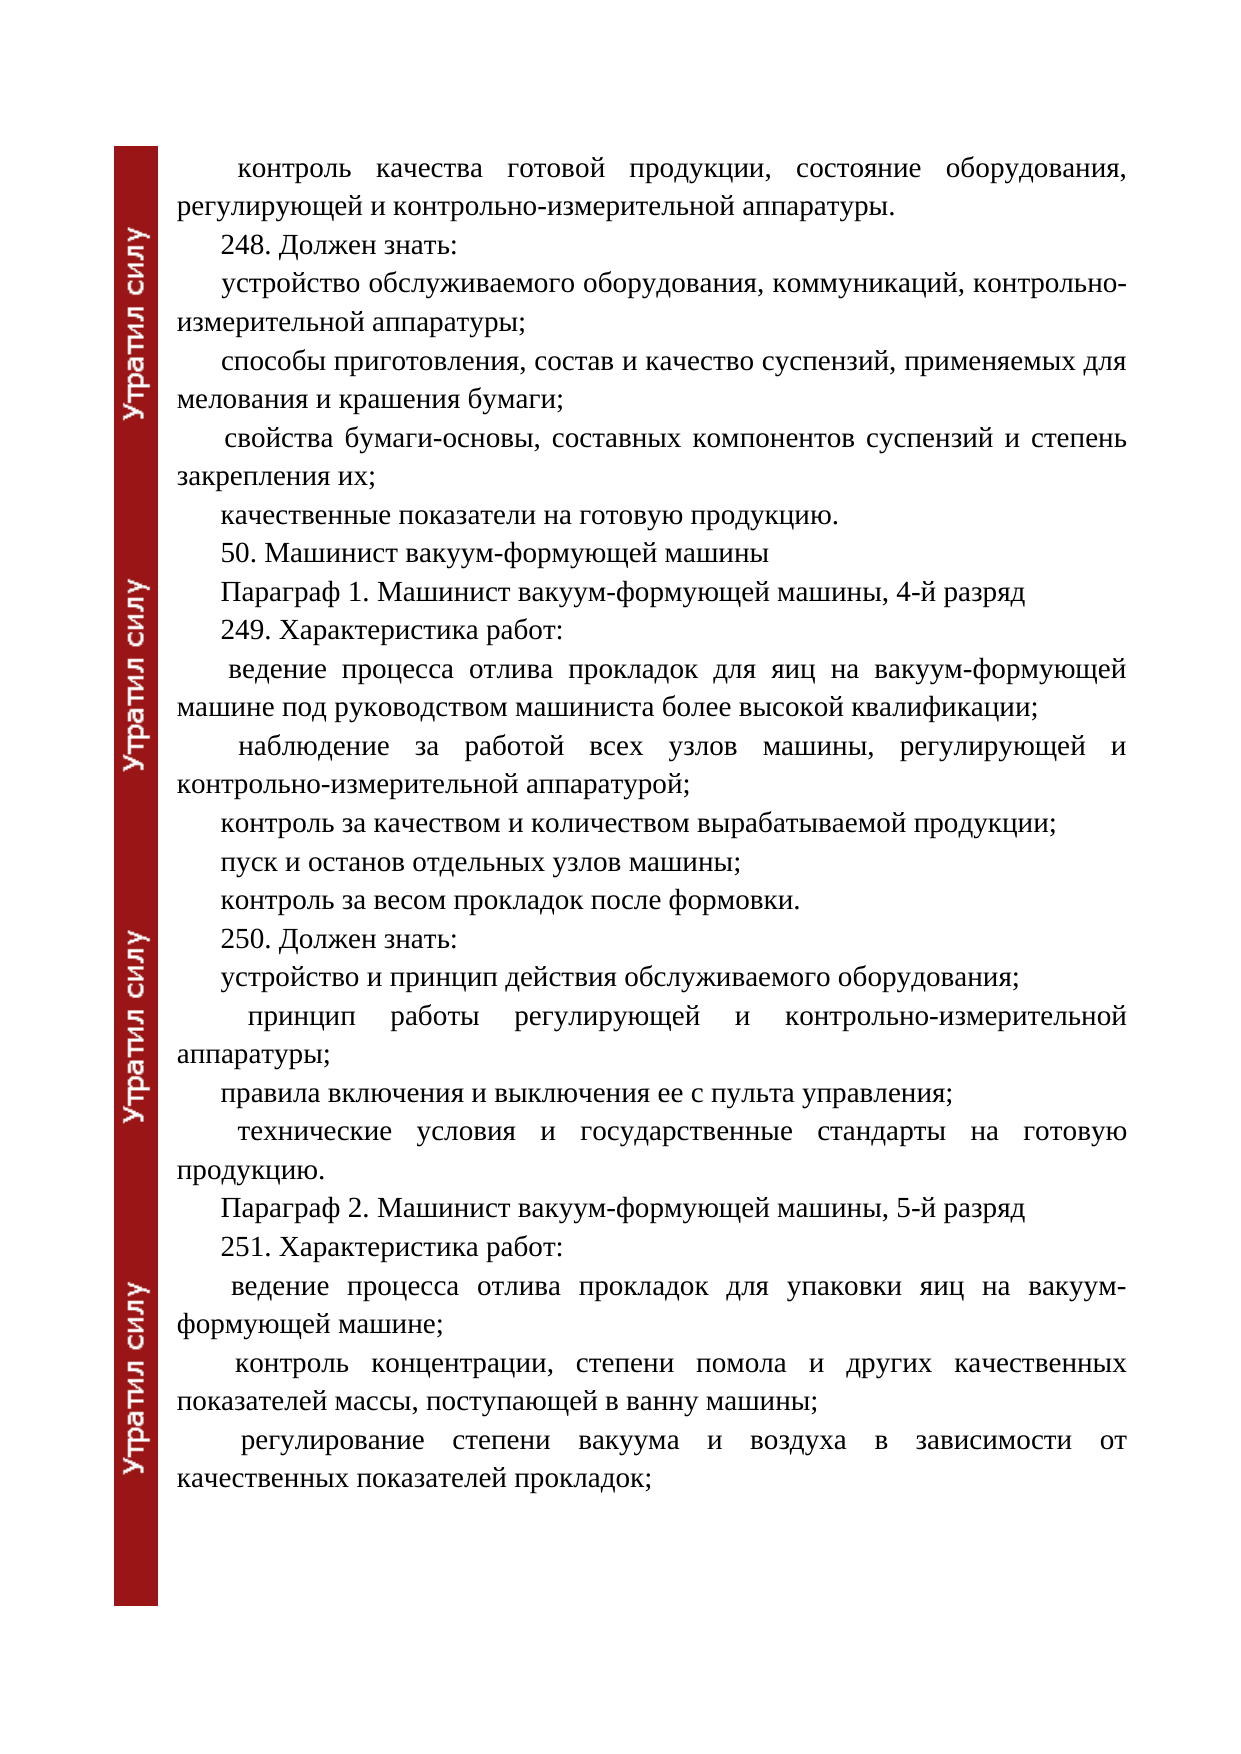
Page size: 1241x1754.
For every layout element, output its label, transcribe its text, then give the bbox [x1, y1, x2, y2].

picture [114, 839, 158, 844]
text контроль качества готовой продукции, состояние оборудования, регулирующей и контрольно-измерительной аппаратуры. [112, 150, 1128, 222]
picture [114, 1263, 158, 1268]
text ведение процесса отлива прокладок для упаковки яиц на вакуум-формующей машине; [112, 1268, 1128, 1340]
picture [114, 607, 158, 612]
picture [114, 222, 158, 227]
text качественные показатели на готовую продукцию. [112, 497, 1128, 530]
picture [114, 261, 158, 266]
text технические условия и государственные стандарты на готовую продукцию. [112, 1113, 1128, 1186]
picture [114, 415, 158, 420]
text устройство и принцип действия обслуживаемого оборудования; [112, 959, 1128, 993]
picture [114, 530, 158, 535]
text наблюдение за работой всех узлов машины, регулирующей и контрольно-измерительной аппаратурой; [112, 728, 1128, 800]
picture [114, 1070, 158, 1075]
text регулирование степени вакуума и воздуха в зависимости от качественных показателей прокладок; [112, 1422, 1128, 1494]
picture [114, 1494, 158, 1606]
picture [114, 800, 158, 805]
picture [114, 146, 158, 150]
text 250. Должен знать: [112, 921, 1128, 954]
text контроль за качеством и количеством вырабатываемой продукции; [112, 805, 1128, 839]
text свойства бумаги-основы, составных компонентов суспензий и степень закрепления их; [112, 420, 1128, 492]
picture [114, 1417, 158, 1422]
picture [114, 1186, 158, 1191]
picture [114, 569, 158, 574]
text принцип работы регулирующей и контрольно-измерительной аппаратуры; [112, 998, 1128, 1070]
picture [114, 723, 158, 728]
text контроль за весом прокладок после формовки. [112, 882, 1128, 916]
picture [114, 1340, 158, 1345]
picture [114, 338, 158, 343]
text Параграф 2. Машинист вакуум-формующей машины, 5-й разряд [112, 1191, 1128, 1224]
text правила включения и выключения ее с пульта управления; [112, 1075, 1128, 1108]
picture [114, 993, 158, 998]
picture [114, 492, 158, 497]
text контроль концентрации, степени помола и других качественных показателей массы, поступающей в ванну машины; [112, 1345, 1128, 1417]
text Параграф 1. Машинист вакуум-формующей машины, 4-й разряд [112, 574, 1128, 607]
picture [114, 916, 158, 921]
text пуск и останов отдельных узлов машины; [112, 844, 1128, 877]
picture [114, 1108, 158, 1113]
text устройство обслуживаемого оборудования, коммуникаций, контрольно-измерительной аппаратуры; [112, 266, 1128, 338]
text способы приготовления, состав и качество суспензий, применяемых для мелования и крашения бумаги; [112, 343, 1128, 415]
text 50. Машинист вакуум-формующей машины [112, 535, 1128, 569]
picture [114, 954, 158, 959]
text 249. Характеристика работ: [112, 612, 1128, 646]
text 248. Должен знать: [112, 227, 1128, 261]
text 251. Характеристика работ: [112, 1229, 1128, 1263]
text ведение процесса отлива прокладок для яиц на вакуум-формующей машине под руководством машиниста более высокой квалификации; [112, 651, 1128, 723]
picture [114, 646, 158, 651]
picture [114, 1224, 158, 1229]
picture [114, 877, 158, 882]
